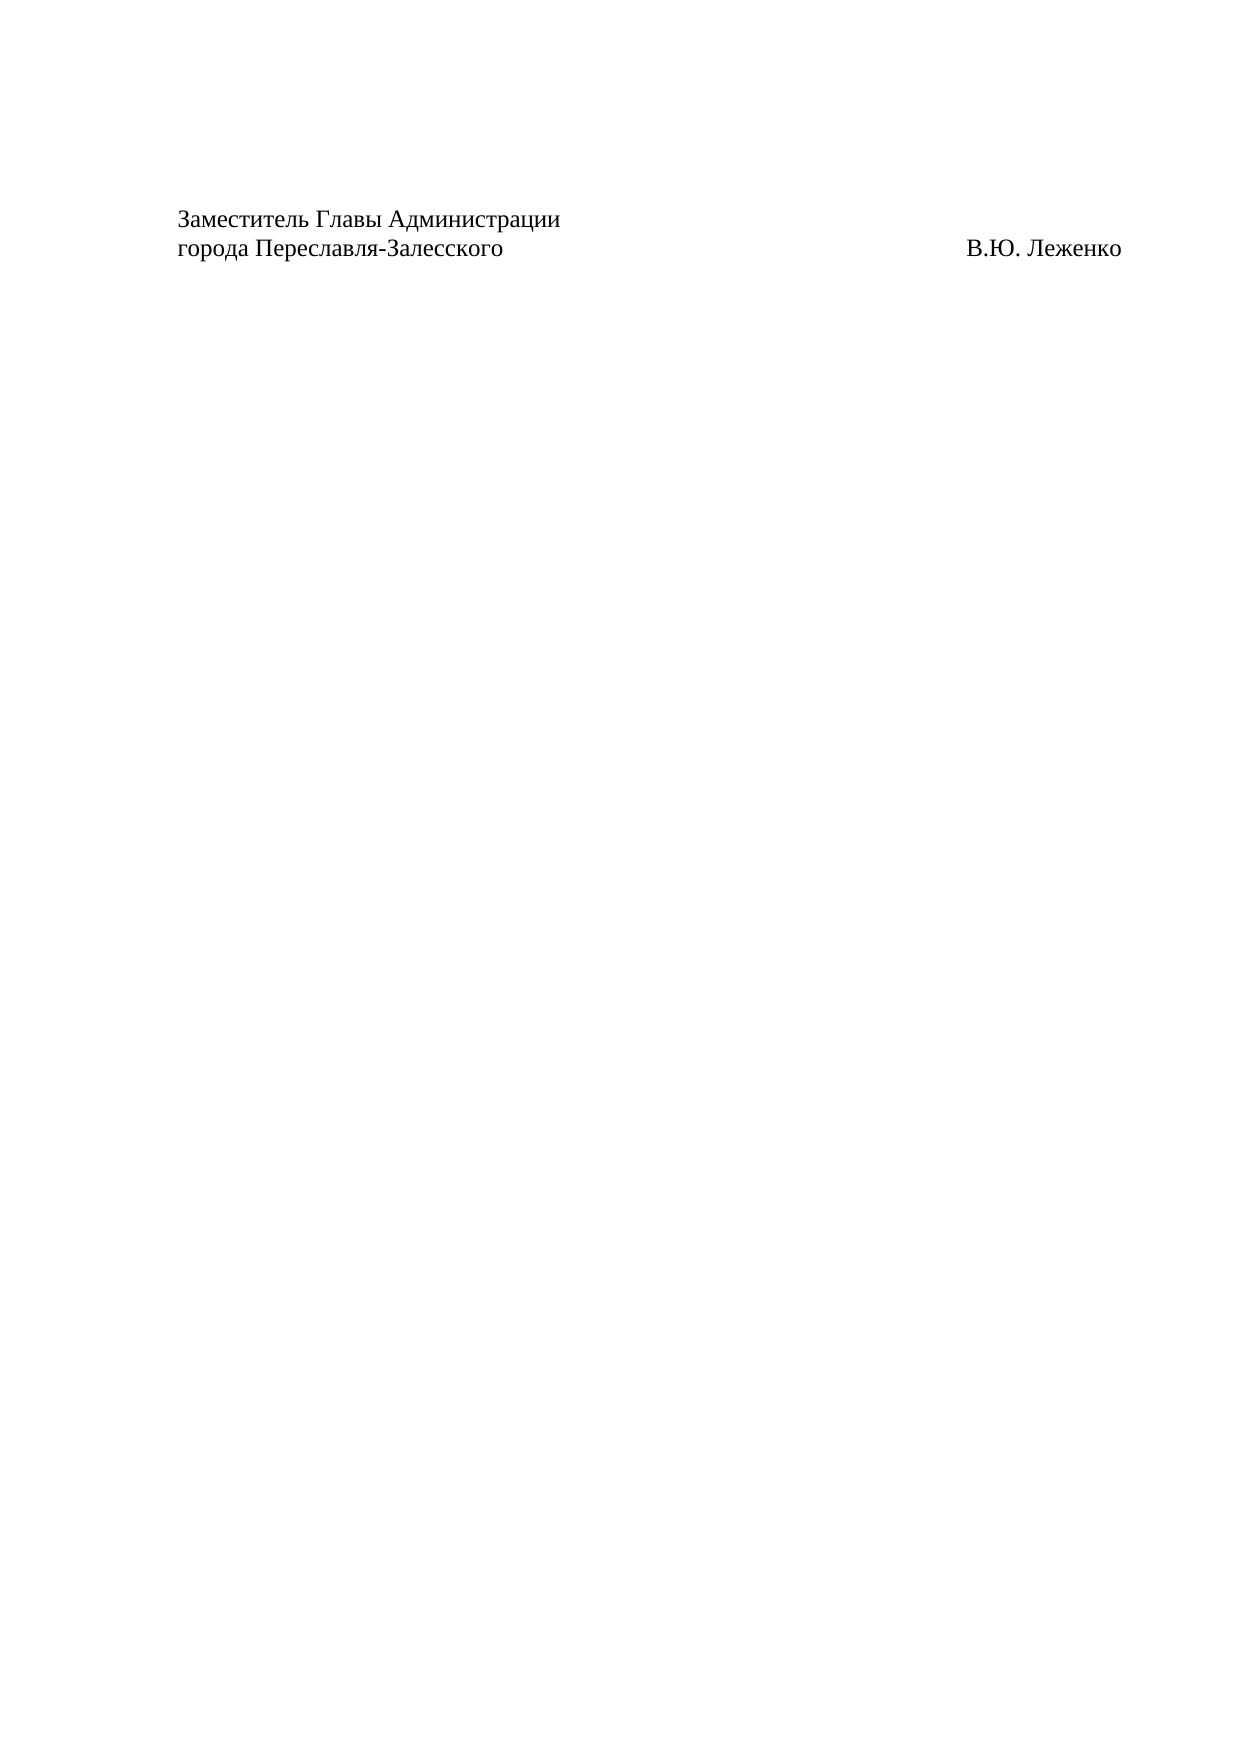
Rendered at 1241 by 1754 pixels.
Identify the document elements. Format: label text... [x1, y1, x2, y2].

text города Переславля-Залесского В.Ю. Леженко [177, 233, 1152, 262]
text Заместитель Главы Администрации [177, 204, 1152, 233]
